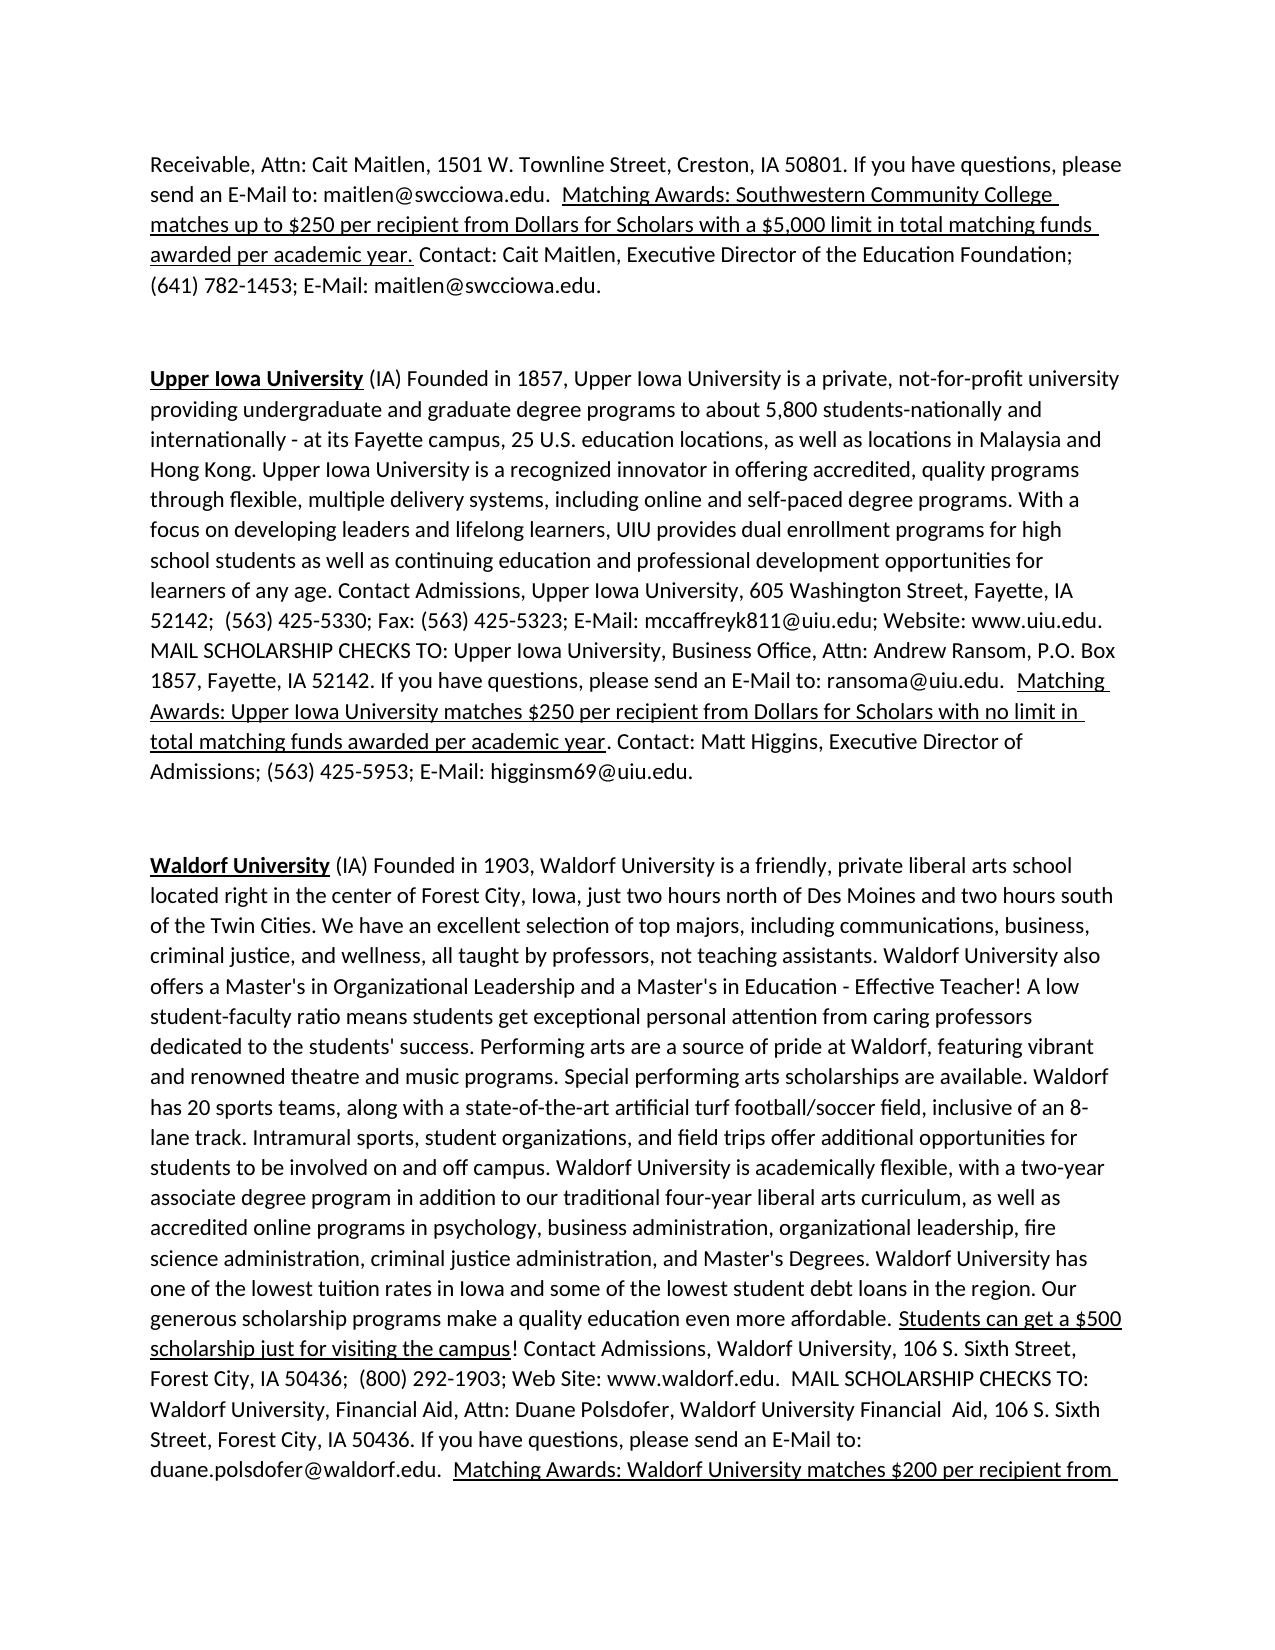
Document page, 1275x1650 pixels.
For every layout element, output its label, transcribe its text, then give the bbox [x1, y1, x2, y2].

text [150, 150, 1125, 299]
text Upper Iowa University (IA) Founded in 1857, Upper Iowa University is a private, not-for-profit university providing undergraduate and graduate degree programs to about 5,800 students-nationally and internationally - at its Fayette campus, 25 U.S. education locations, as well as locations in Malaysia and Hong Kong. Upper Iowa University is a recognized innovator in offering accredited, quality programs through flexible, multiple delivery systems, including online and self-paced degree programs. With a focus on developing leaders and lifelong learners, UIU provides dual enrollment programs for high school students as well as continuing education and professional development opportunities for learners of any age. Contact Admissions, Upper Iowa University, 605 Washington Street, Fayette, IA 52142; (563) 425-5330; Fax: (563) 425-5323; E-Mail: mccaffreyk811@uiu.edu; Website: www.uiu.edu. MAIL SCHOLARSHIP CHECKS TO: Upper Iowa University, Business Office, Attn: Andrew Ransom, P.O. Box 1857, Fayette, IA 52142. If you have questions, please send an E-Mail to: ransoma@uiu.edu. Matching Awards: Upper Iowa University matches $250 per recipient from Dollars for Scholars with no limit in total matching funds awarded per academic year. Contact: Matt Higgins, Executive Director of Admissions; (563) 425-5953; E-Mail: higginsm69@uiu.edu. [150, 364, 1125, 785]
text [150, 851, 1125, 1483]
